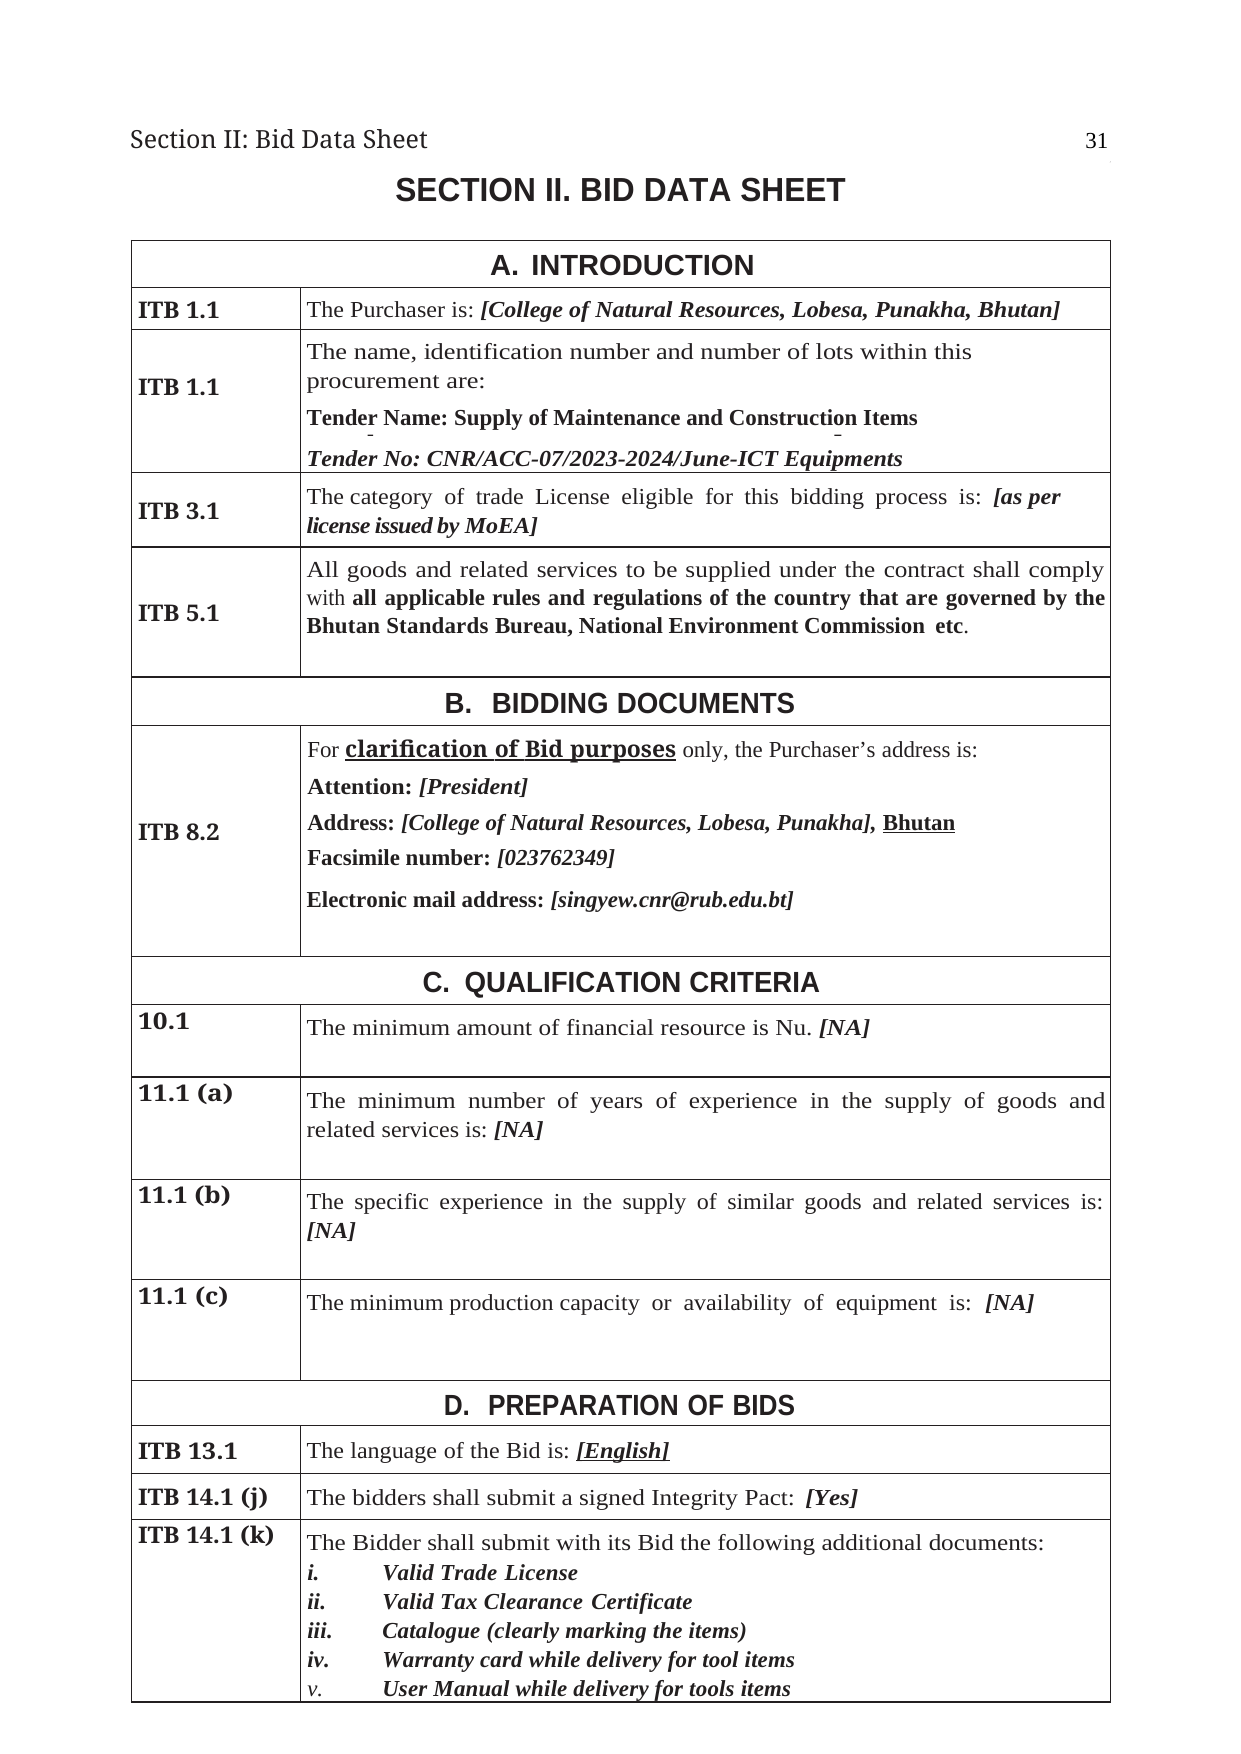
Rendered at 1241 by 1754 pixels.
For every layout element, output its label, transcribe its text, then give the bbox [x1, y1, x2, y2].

table_cell The Purchaser is: [College of Natural Resources, Lobesa, Punakha, Bhutan] [301, 288, 1110, 329]
table_cell ITB 14.1 (j) [132, 1474, 300, 1518]
table_cell ITB 1.1 [132, 330, 300, 472]
table_cell B. BIDDING DOCUMENTS [132, 678, 1110, 725]
table_header A. INTRODUCTION [132, 241, 1110, 287]
table_cell ITB 13.1 [132, 1426, 300, 1472]
table_cell For clarification of Bid purposes only, the Purchaser’s address is: Attention: [President] Address: [College of Natural Resources, Lobesa, Punakha], Bhutan Facsimile number: [023762349] Electronic mail address: [singyew.cnr@rub.edu.bt] [301, 726, 1110, 956]
table_cell The minimum number of years of experience in the supply of goods and related services is: [NA] [301, 1078, 1110, 1179]
table_cell The language of the Bid is: [English] [301, 1426, 1110, 1472]
table_cell 11.1 (a) [132, 1078, 300, 1179]
table_cell 11.1 (c) [132, 1280, 300, 1380]
table_cell 11.1 (b) [132, 1180, 300, 1279]
table_cell The specific experience in the supply of similar goods and related services is: [NA] [301, 1180, 1110, 1279]
table_cell All goods and related services to be supplied under the contract shall comply with all applicable rules and regulations of the country that are governed by the Bhutan Standards Bureau, National Environment Commission etc. [301, 548, 1110, 676]
table_cell The bidders shall submit a signed Integrity Pact: [Yes] [301, 1474, 1110, 1518]
table_cell ITB 5.1 [132, 548, 300, 676]
table_cell ITB 1.1 [132, 288, 300, 329]
table_cell ITB 14.1 (k) [132, 1520, 300, 1701]
table_cell The Bidder shall submit with its Bid the following additional documents: Valid Trade License Valid Tax Clearance Certificate Catalogue (clearly marking the items) Warranty card while delivery for tool items User Manual while delivery for tools items [301, 1520, 1110, 1701]
table_cell ITB 8.2 [132, 726, 300, 956]
table_cell The minimum amount of financial resource is Nu. [NA] [301, 1005, 1110, 1076]
table_cell 10.1 [132, 1005, 300, 1076]
table_cell D. PREPARATION OF BIDS [132, 1381, 1110, 1425]
table_cell C. QUALIFICATION CRITERIA [132, 957, 1110, 1004]
text SECTION II. BID DATA SHEET [271, 171, 970, 209]
table_cell ITB 3.1 [132, 473, 300, 546]
table_cell The name, identification number and number of lots within this procurement are: Tender Name: Supply of Maintenance and Construction Items Tender No: CNR/ACC-07/2023-2024/June-ICT Equipments [301, 330, 1110, 472]
table_cell The minimum production capacity or availability of equipment is: [NA] [301, 1280, 1110, 1380]
table_cell The category of trade License eligible for this bidding process is: [as per license issued by MoEA] [301, 473, 1110, 546]
